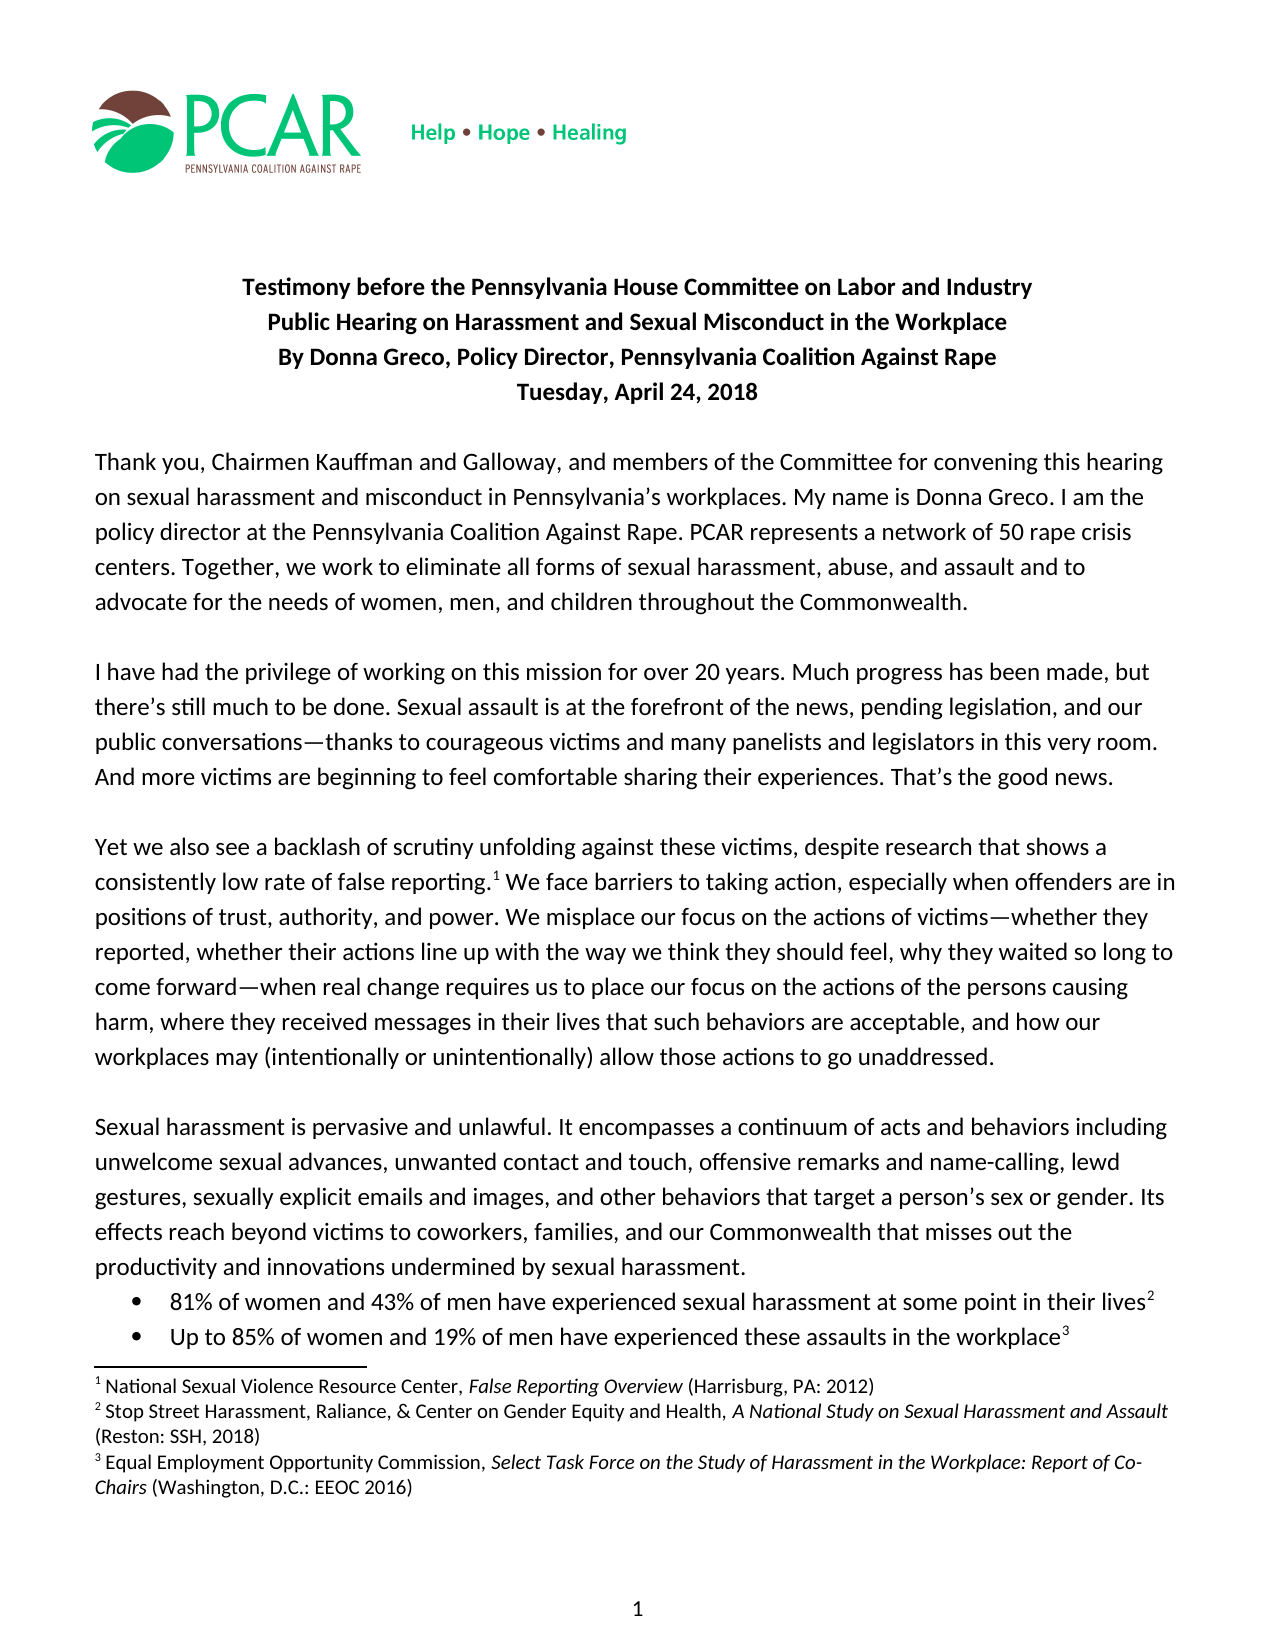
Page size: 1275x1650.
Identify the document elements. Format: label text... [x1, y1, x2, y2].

text Testimony before the Pennsylvania House Committee on Labor and Industry [94, 271, 1181, 302]
text Tuesday, April 24, 2018 [94, 376, 1181, 407]
text Sexual harassment is pervasive and unlawful. It encompasses a continuum of acts and behaviors including unwelcome sexual advances, unwanted contact and touch, offensive remarks and name-calling, lewd gestures, sexually explicit emails and images, and other behaviors that target a person’s sex or gender. Its effects reach beyond victims to coworkers, families, and our Commonwealth that misses out the productivity and innovations undermined by sexual harassment. [94, 1111, 1181, 1282]
list Up to 85% of women and 19% of men have experienced these assaults in the workplace [132, 1321, 1181, 1352]
text Yet we also see a backlash of scrutiny unfolding against these victims, despite research that shows a consistently low rate of false reporting. We face barriers to taking action, especially when offenders are in positions of trust, authority, and power. We misplace our focus on the actions of victims—whether they reported, whether their actions line up with the way we think they should feel, why they waited so long to come forward—when real change requires us to place our focus on the actions of the persons causing harm, where they received messages in their lives that such behaviors are acceptable, and how our workplaces may (intentionally or unintentionally) allow those actions to go unaddressed. [94, 831, 1181, 1072]
text Public Hearing on Harassment and Sexual Misconduct in the Workplace [94, 306, 1181, 337]
text Thank you, Chairmen Kauffman and Galloway, and members of the Committee for convening this hearing on sexual harassment and misconduct in Pennsylvania’s workplaces. My name is Donna Greco. I am the policy director at the Pennsylvania Coalition Against Rape. PCAR represents a network of 50 rape crisis centers. Together, we work to eliminate all forms of sexual harassment, abuse, and assault and to advocate for the needs of women, men, and children throughout the Commonwealth. [94, 446, 1181, 617]
text I have had the privilege of working on this mission for over 20 years. Much progress has been made, but there’s still much to be done. Sexual assault is at the forefront of the news, pending legislation, and our public conversations—thanks to courageous victims and many panelists and legislators in this very room. And more victims are beginning to feel comfortable sharing their experiences. That’s the good news. [94, 656, 1181, 792]
text By Donna Greco, Policy Director, Pennsylvania Coalition Against Rape [94, 341, 1181, 372]
list 81% of women and 43% of men have experienced sexual harassment at some point in their lives [132, 1286, 1181, 1317]
picture [0, 0, 1275, 264]
